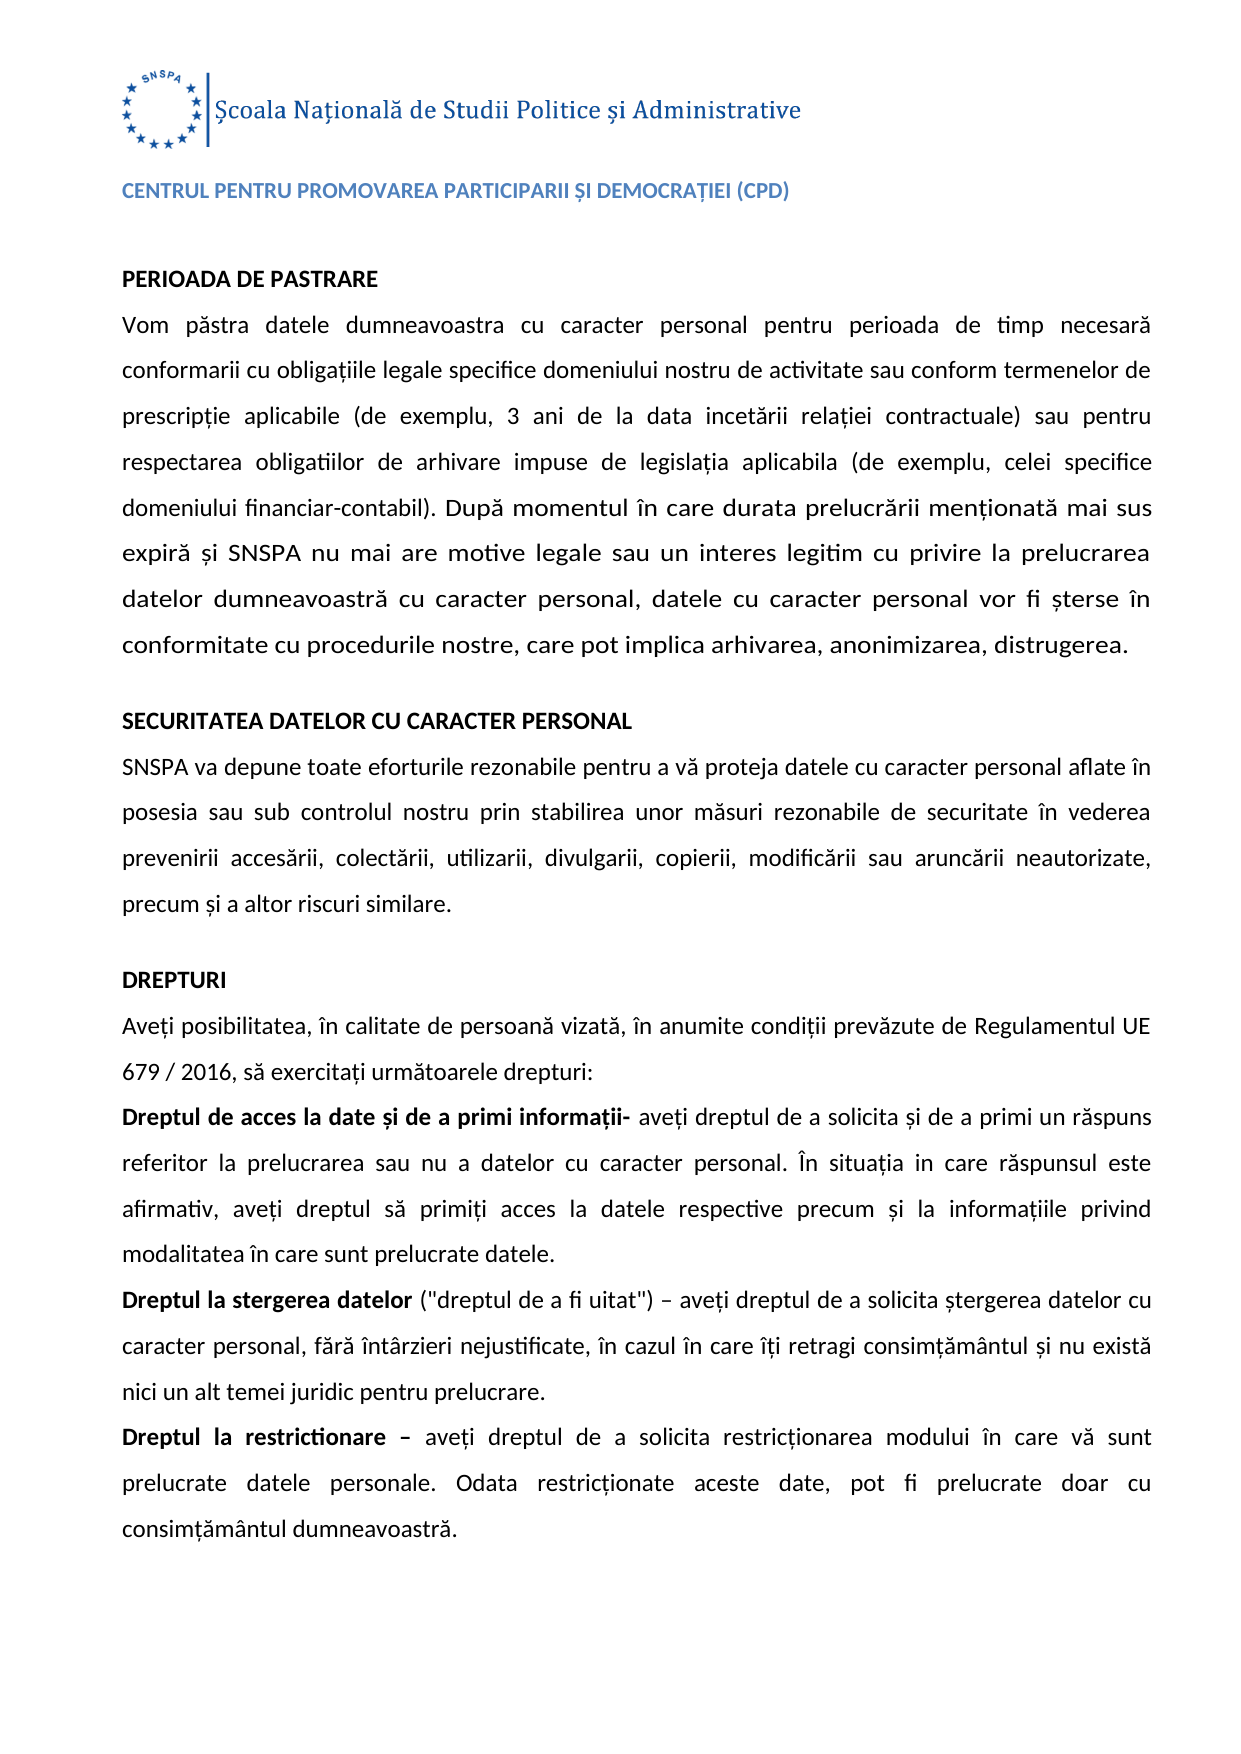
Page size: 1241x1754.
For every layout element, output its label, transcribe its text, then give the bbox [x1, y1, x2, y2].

text Dreptul la restrictionare – aveți dreptul de a solicita restricționarea modului în care vă sunt prelucrate datele personale. Odata restricționate aceste date, pot fi prelucrate doar cu consimțământul dumneavoastră. [122, 1421, 1153, 1543]
text Dreptul de acces la date și de a primi informații- aveți dreptul de a solicita și de a primi un răspuns referitor la prelucrarea sau nu a datelor cu caracter personal. În situația in care răspunsul este afirmativ, aveți dreptul să primiți acces la datele respective precum și la informațiile privind modalitatea în care sunt prelucrate datele. [122, 1101, 1153, 1269]
text Aveți posibilitatea, în calitate de persoană vizată, în anumite condiții prevăzute de Regulamentul UE 679 / 2016, să exercitați următoarele drepturi: [122, 1010, 1153, 1086]
text Vom păstra datele dumneavoastra cu caracter personal pentru perioada de timp necesară conformarii cu obligațiile legale specifice domeniului nostru de activitate sau conform termenelor de prescripție aplicabile (de exemplu, 3 ani de la data incetării relației contractuale) sau pentru respectarea obligatiilor de arhivare impuse de legislația aplicabila (de exemplu, celei specifice domeniului financiar-contabil). După momentul în care durata prelucrării menționată mai sus expiră și SNSPA nu mai are motive legale sau un interes legitim cu privire la prelucrarea datelor dumneavoastră cu caracter personal, datele cu caracter personal vor fi șterse în conformitate cu procedurile nostre, care pot implica arhivarea, anonimizarea, distrugerea. [122, 309, 1153, 659]
text SECURITATEA DATELOR CU CARACTER PERSONAL [122, 705, 1153, 736]
text SNSPA va depune toate eforturile rezonabile pentru a vă proteja datele cu caracter personal aflate în posesia sau sub controlul nostru prin stabilirea unor măsuri rezonabile de securitate în vederea prevenirii accesării, colectării, utilizarii, divulgarii, copierii, modificării sau aruncării neautorizate, precum și a altor riscuri similare. [122, 751, 1153, 918]
picture [121, 70, 808, 149]
text Dreptul la stergerea datelor ("dreptul de a fi uitat") – aveți dreptul de a solicita ștergerea datelor cu caracter personal, fără întârzieri nejustificate, în cazul în care îți retragi consimțământul și nu există nici un alt temei juridic pentru prelucrare. [122, 1284, 1153, 1406]
text DREPTURI [122, 964, 1153, 995]
text PERIOADA DE PASTRARE [122, 263, 1153, 294]
